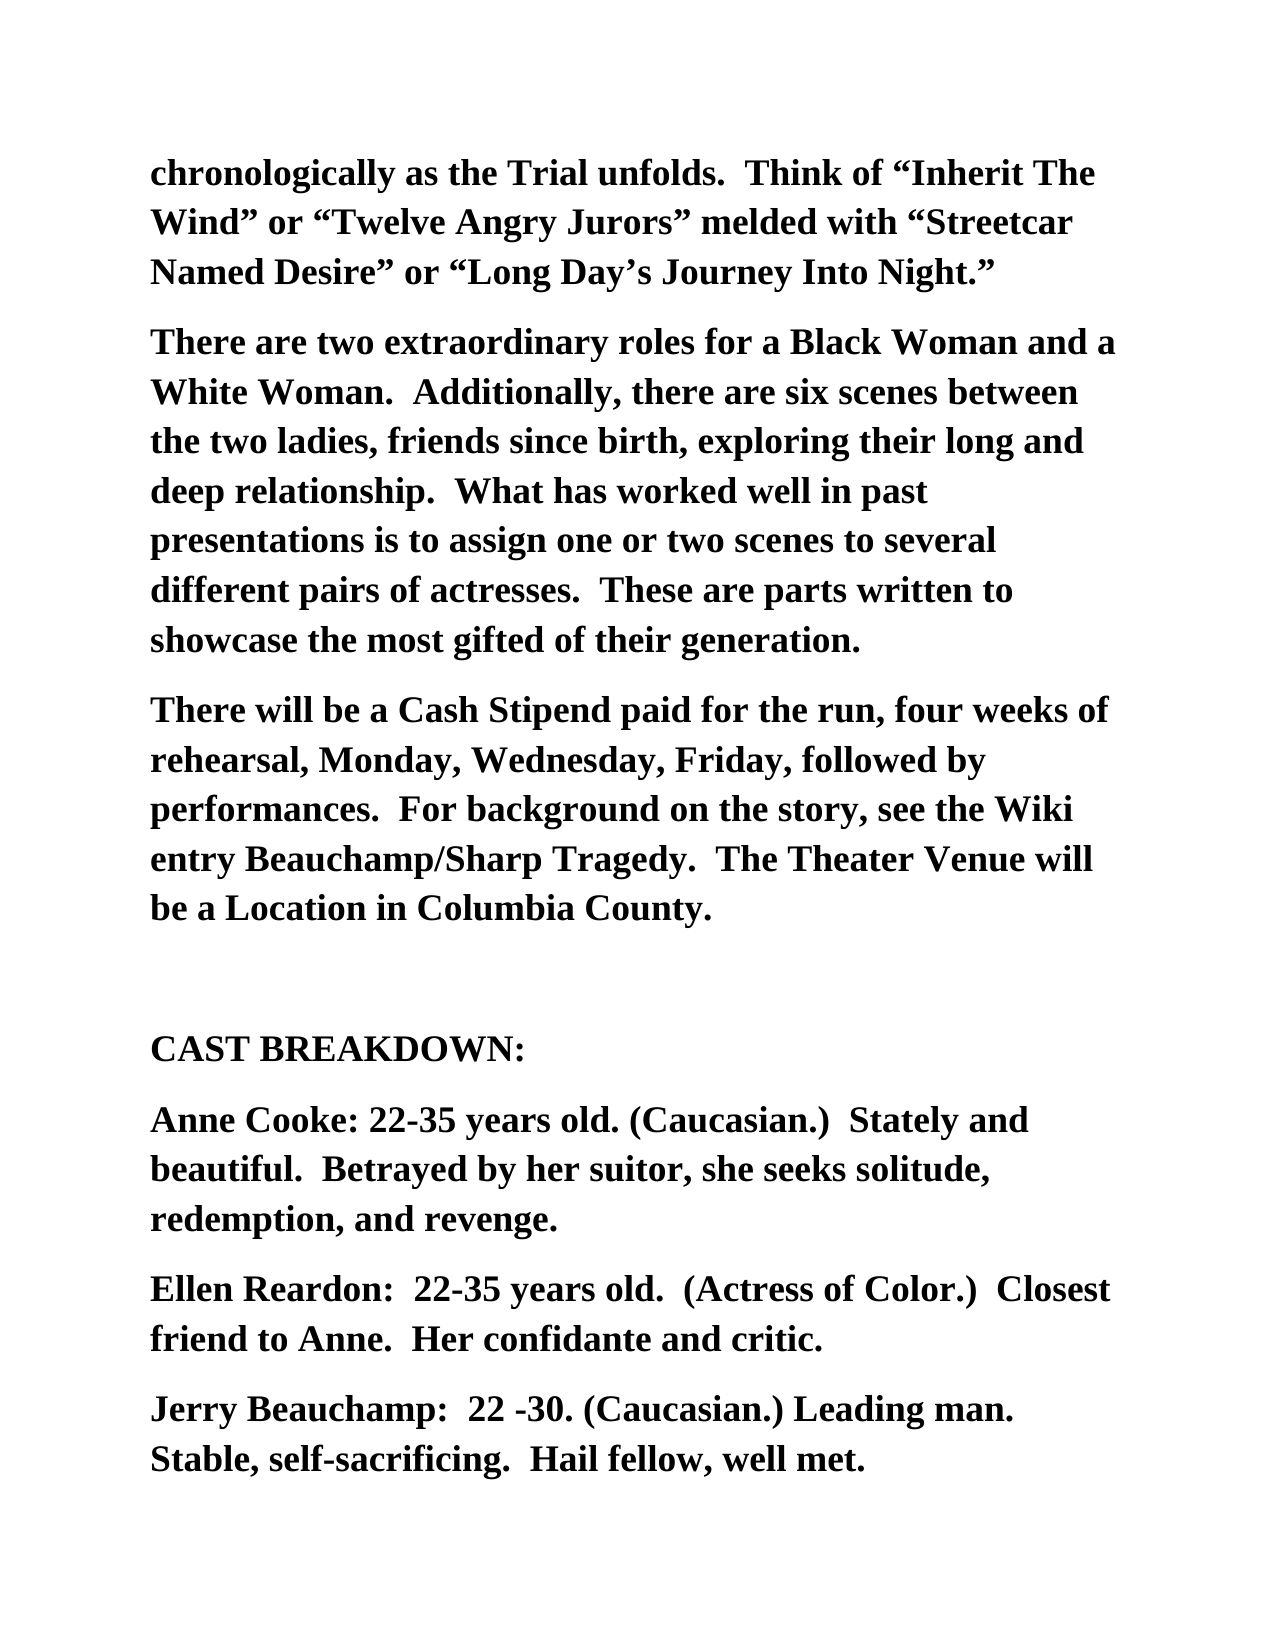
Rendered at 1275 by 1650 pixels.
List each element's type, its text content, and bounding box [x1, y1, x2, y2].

text Jerry Beauchamp: 22 -30. (Caucasian.) Leading man. Stable, self-sacrificing. Hail fellow, well met. [150, 1387, 1125, 1479]
text CAST BREAKDOWN: [150, 1027, 1125, 1070]
text There are two extraordinary roles for a Black Woman and a White Woman. Additionally, there are six scenes between the two ladies, friends since birth, exploring their long and deep relationship. What has worked well in past presentations is to assign one or two scenes to several different pairs of actresses. These are parts written to showcase the most gifted of their generation. [150, 319, 1125, 660]
text Anne Cooke: 22-35 years old. (Caucasian.) Stately and beautiful. Betrayed by her suitor, she seeks solitude, redemption, and revenge. [150, 1097, 1125, 1239]
text Ellen Reardon: 22-35 years old. (Actress of Color.) Closest friend to Anne. Her confidante and critic. [150, 1267, 1125, 1359]
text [150, 150, 1125, 292]
text There will be a Cash Stipend paid for the run, four weeks of rehearsal, Monday, Wednesday, Friday, followed by performances. For background on the story, see the Wiki entry Beauchamp/Sharp Tragedy. The Theater Venue will be a Location in Columbia County. [150, 687, 1125, 929]
